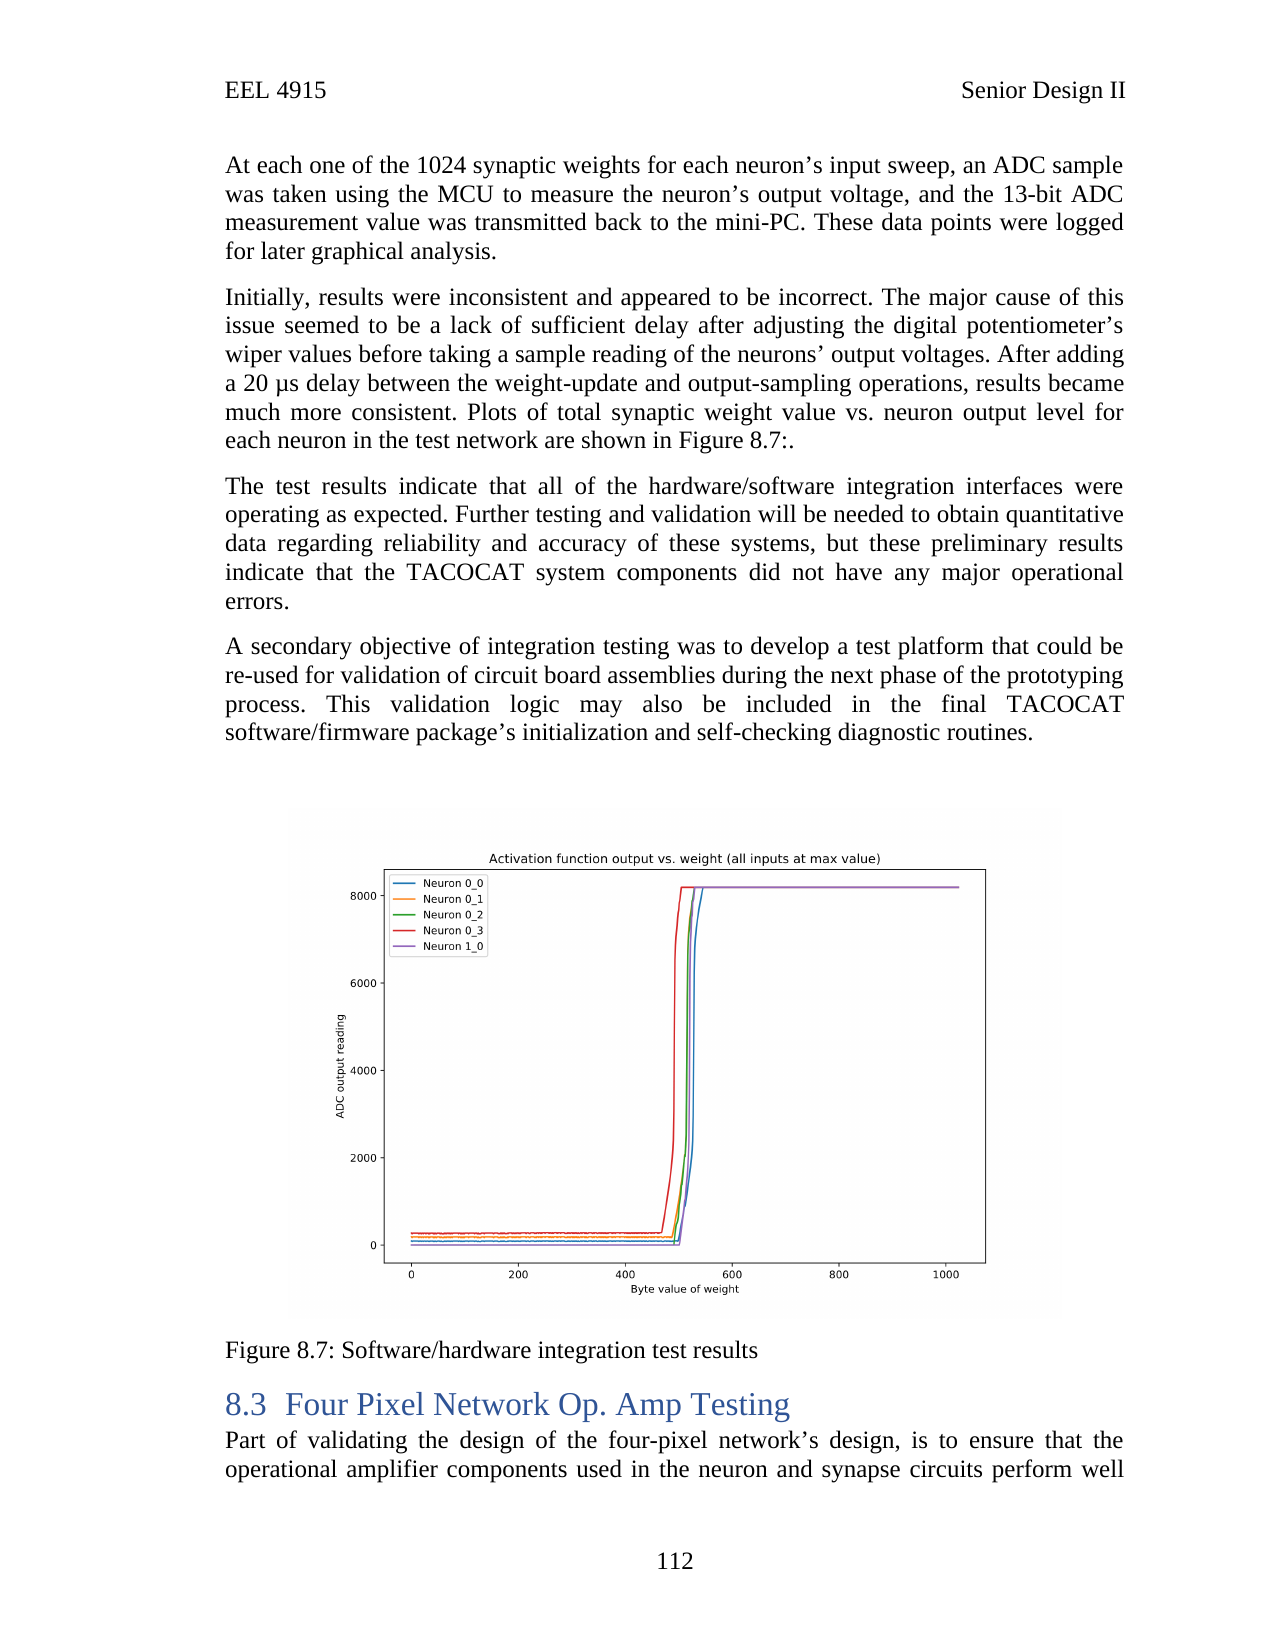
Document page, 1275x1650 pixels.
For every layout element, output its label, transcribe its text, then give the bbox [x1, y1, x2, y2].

picture [287, 808, 1063, 1319]
text Initially, results were inconsistent and appeared to be incorrect. The major cause of this issue seemed to be a lack of sufficient delay after adjusting the digital potentiometer’s wiper values before taking a sample reading of the neurons’ output voltages. After adding a 20 µs delay between the weight-update and output-sampling operations, results became much more consistent. Plots of total synaptic weight value vs. neuron output level for each neuron in the test network are shown in Figure 8.7:. [225, 282, 1125, 454]
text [225, 1425, 1125, 1483]
text At each one of the 1024 synaptic weights for each neuron’s input sweep, an ADC sample was taken using the MCU to measure the neuron’s output voltage, and the 13-bit ADC measurement value was transmitted back to the mini-PC. These data points were logged for later graphical analysis. [225, 150, 1125, 265]
text A secondary objective of integration testing was to develop a test platform that could be re-used for validation of circuit board assemblies during the next phase of the prototyping process. This validation logic may also be included in the final TACOCAT software/firmware package’s initialization and self-checking diagnostic routines. [225, 631, 1125, 746]
subtitle Four Pixel Network Op. Amp Testing [225, 1384, 1125, 1423]
text The test results indicate that all of the hardware/software integration interfaces were operating as expected. Further testing and validation will be needed to obtain quantitative data regarding reliability and accuracy of these systems, but these preliminary results indicate that the TACOCAT system components did not have any major operational errors. [225, 471, 1125, 614]
text Figure 8.7: Software/hardware integration test results [225, 1335, 1125, 1364]
